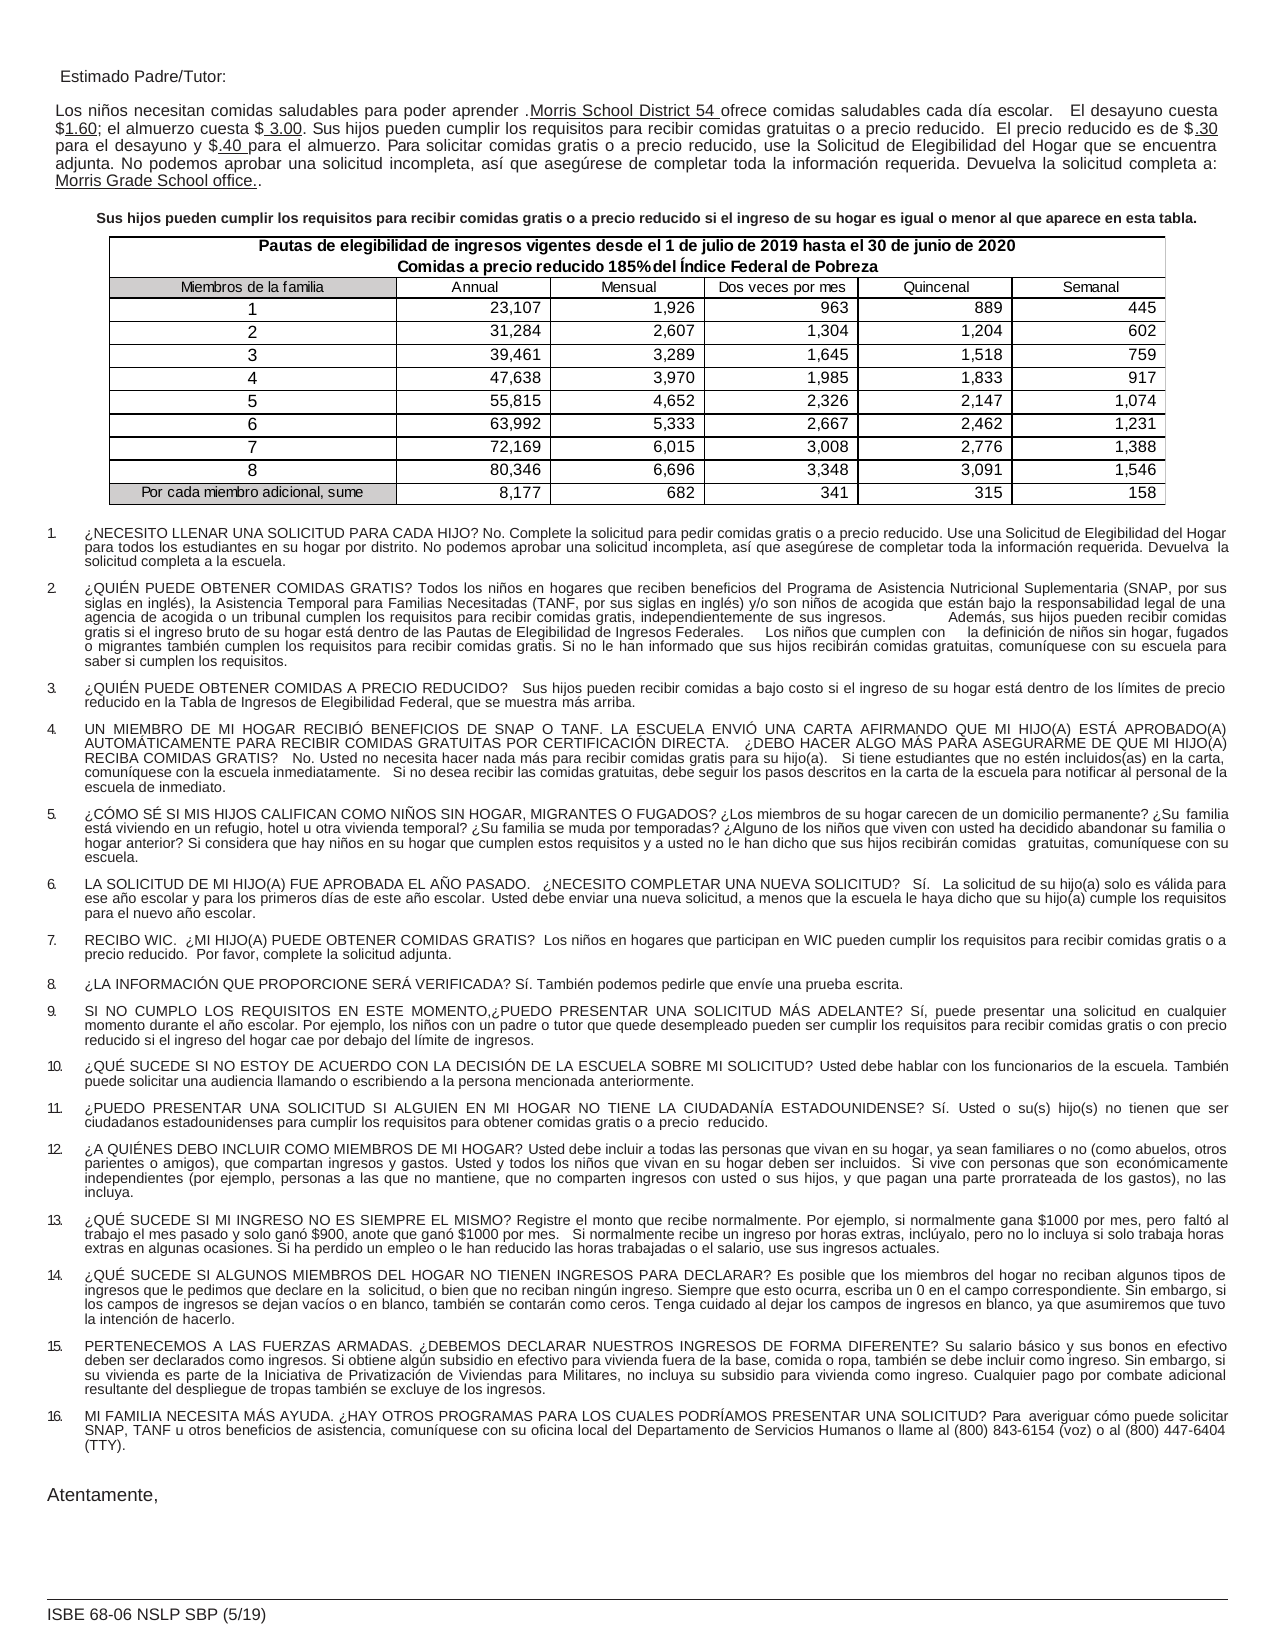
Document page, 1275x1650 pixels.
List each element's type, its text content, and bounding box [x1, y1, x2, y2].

list ¿LA INFORMACIÓN QUE PROPORCIONE SERÁ VERIFICADA? Sí. También podemos pedirle que envíe una prueba escrita. [47, 975, 1239, 992]
list ¿QUIÉN PUEDE OBTENER COMIDAS GRATIS? Todos los niños en hogares que reciben beneficios del Programa de Asistencia Nutricional Suplementaria (SNAP, por sus siglas en inglés), la Asistencia Temporal para Familias Necesitadas (TANF, por sus siglas en inglés) y/o son niños de acogida que están bajo la responsabilidad legal de una agencia de acogida o un tribunal cumplen los requisitos para recibir comidas gratis, independientemente de sus ingresos. Además, sus hijos pueden recibir comidas gratis si el ingreso bruto de su hogar está dentro de las Pautas de Elegibilidad de Ingresos Federales. Los niños que cumplen con la definición de niños sin hogar, fugados o migrantes también cumplen los requisitos para recibir comidas gratis. Si no le han informado que sus hijos recibirán comidas gratuitas, comuníquese con su escuela para saber si cumplen los requisitos. [47, 582, 1229, 669]
list ¿A QUIÉNES DEBO INCLUIR COMO MIEMBROS DE MI HOGAR? Usted debe incluir a todas las personas que vivan en su hogar, ya sean familiares o no (como abuelos, otros parientes o amigos), que compartan ingresos y gastos. Usted y todos los niños que vivan en su hogar deben ser incluidos. Si vive con personas que son económicamente independientes (por ejemplo, personas a las que no mantiene, que no comparten ingresos con usted o sus hijos, y que pagan una parte prorrateada de los gastos), no las incluya. [47, 1143, 1228, 1201]
text Atentamente, [47, 1484, 1239, 1505]
list ¿QUÉ SUCEDE SI ALGUNOS MIEMBROS DEL HOGAR NO TIENEN INGRESOS PARA DECLARAR? Es posible que los miembros del hogar no reciban algunos tipos de ingresos que le pedimos que declare en la solicitud, o bien que no reciban ningún ingreso. Siempre que esto ocurra, escriba un 0 en el campo correspondiente. Sin embargo, si los campos de ingresos se dejan vacíos o en blanco, también se contarán como ceros. Tenga cuidado al dejar los campos de ingresos en blanco, ya que asumiremos que tuvo la intención de hacerlo. [47, 1269, 1229, 1327]
list ¿CÓMO SÉ SI MIS HIJOS CALIFICAN COMO NIÑOS SIN HOGAR, MIGRANTES O FUGADOS? ¿Los miembros de su hogar carecen de un domicilio permanente? ¿Su familia está viviendo en un refugio, hotel u otra vivienda temporal? ¿Su familia se muda por temporadas? ¿Alguno de los niños que viven con usted ha decidido abandonar su familia o hogar anterior? Si considera que hay niños en su hogar que cumplen estos requisitos y a usted no le han dicho que sus hijos recibirán comidas gratuitas, comuníquese con su escuela. [47, 808, 1229, 866]
list LA SOLICITUD DE MI HIJO(A) FUE APROBADA EL AÑO PASADO. ¿NECESITO COMPLETAR UNA NUEVA SOLICITUD? Sí. La solicitud de su hijo(a) solo es válida para ese año escolar y para los primeros días de este año escolar. Usted debe enviar una nueva solicitud, a menos que la escuela le haya dicho que su hijo(a) cumple los requisitos para el nuevo año escolar. [47, 878, 1229, 921]
list ¿PUEDO PRESENTAR UNA SOLICITUD SI ALGUIEN EN MI HOGAR NO TIENE LA CIUDADANÍA ESTADOUNIDENSE? Sí. Usted o su(s) hijo(s) no tienen que ser ciudadanos estadounidenses para cumplir los requisitos para obtener comidas gratis o a precio reducido. [47, 1102, 1229, 1131]
list RECIBO WIC. ¿MI HIJO(A) PUEDE OBTENER COMIDAS GRATIS? Los niños en hogares que participan en WIC pueden cumplir los requisitos para recibir comidas gratis o a precio reducido. Por favor, complete la solicitud adjunta. [47, 934, 1228, 963]
list MI FAMILIA NECESITA MÁS AYUDA. ¿HAY OTROS PROGRAMAS PARA LOS CUALES PODRÍAMOS PRESENTAR UNA SOLICITUD? Para averiguar cómo puede solicitar SNAP, TANF u otros beneficios de asistencia, comuníquese con su oficina local del Departamento de Servicios Humanos o llame al (800) 843-6154 (voz) o al (800) 447-6404 (TTY). [47, 1410, 1229, 1453]
list ¿QUIÉN PUEDE OBTENER COMIDAS A PRECIO REDUCIDO? Sus hijos pueden recibir comidas a bajo costo si el ingreso de su hogar está dentro de los límites de precio reducido en la Tabla de Ingresos de Elegibilidad Federal, que se muestra más arriba. [47, 682, 1229, 711]
list ¿NECESITO LLENAR UNA SOLICITUD PARA CADA HIJO? No. Complete la solicitud para pedir comidas gratis o a precio reducido. Use una Solicitud de Elegibilidad del Hogar para todos los estudiantes en su hogar por distrito. No podemos aprobar una solicitud incompleta, así que asegúrese de completar toda la información requerida. Devuelva la solicitud completa a la escuela. [47, 527, 1229, 570]
list ¿QUÉ SUCEDE SI MI INGRESO NO ES SIEMPRE EL MISMO? Registre el monto que recibe normalmente. Por ejemplo, si normalmente gana $1000 por mes, pero faltó al trabajo el mes pasado y solo ganó $900, anote que ganó $1000 por mes. Si normalmente recibe un ingreso por horas extras, inclúyalo, pero no lo incluya si solo trabaja horas extras en algunas ocasiones. Si ha perdido un empleo o le han reducido las horas trabajadas o el salario, use sus ingresos actuales. [47, 1213, 1229, 1257]
list SI NO CUMPLO LOS REQUISITOS EN ESTE MOMENTO,¿PUEDO PRESENTAR UNA SOLICITUD MÁS ADELANTE? Sí, puede presentar una solicitud en cualquier momento durante el año escolar. Por ejemplo, los niños con un padre o tutor que quede desempleado pueden ser cumplir los requisitos para recibir comidas gratis o con precio reducido si el ingreso del hogar cae por debajo del límite de ingresos. [47, 1004, 1228, 1048]
text Sus hijos pueden cumplir los requisitos para recibir comidas gratis o a precio reducido si el ingreso de su hogar es igual o menor al que aparece en esta tabla. [55, 210, 1239, 227]
list PERTENECEMOS A LAS FUERZAS ARMADAS. ¿DEBEMOS DECLARAR NUESTROS INGRESOS DE FORMA DIFERENTE? Su salario básico y sus bonos en efectivo deben ser declarados como ingresos. Si obtiene algún subsidio en efectivo para vivienda fuera de la base, comida o ropa, también se debe incluir como ingreso. Sin embargo, si su vivienda es parte de la Iniciativa de Privatización de Viviendas para Militares, no incluya su subsidio para vivienda como ingreso. Cualquier pago por combate adicional resultante del despliegue de tropas también se excluye de los ingresos. [47, 1339, 1229, 1397]
text Los niños necesitan comidas saludables para poder aprender .Morris School District 54 ofrece comidas saludables cada día escolar. El desayuno cuesta $1.60; el almuerzo cuesta $ 3.00. Sus hijos pueden cumplir los requisitos para recibir comidas gratuitas o a precio reducido. El precio reducido es de $.30 para el desayuno y $.40 para el almuerzo. Para solicitar comidas gratis o a precio reducido, use la Solicitud de Elegibilidad del Hogar que se encuentra adjunta. No podemos aprobar una solicitud incompleta, así que asegúrese de completar toda la información requerida. Devuelva la solicitud completa a: Morris Grade School office.. [55, 103, 1218, 190]
list ¿QUÉ SUCEDE SI NO ESTOY DE ACUERDO CON LA DECISIÓN DE LA ESCUELA SOBRE MI SOLICITUD? Usted debe hablar con los funcionarios de la escuela. También puede solicitar una audiencia llamando o escribiendo a la persona mencionada anteriormente. [47, 1060, 1229, 1089]
text Estimado Padre/Tutor: [55, 66, 1239, 86]
list UN MIEMBRO DE MI HOGAR RECIBIÓ BENEFICIOS DE SNAP O TANF. LA ESCUELA ENVIÓ UNA CARTA AFIRMANDO QUE MI HIJO(A) ESTÁ APROBADO(A) AUTOMÁTICAMENTE PARA RECIBIR COMIDAS GRATUITAS POR CERTIFICACIÓN DIRECTA. ¿DEBO HACER ALGO MÁS PARA ASEGURARME DE QUE MI HIJO(A) RECIBA COMIDAS GRATIS? No. Usted no necesita hacer nada más para recibir comidas gratis para su hijo(a). Si tiene estudiantes que no estén incluidos(as) en la carta, comuníquese con la escuela inmediatamente. Si no desea recibir las comidas gratuitas, debe seguir los pasos descritos en la carta de la escuela para notificar al personal de la escuela de inmediato. [47, 723, 1229, 795]
